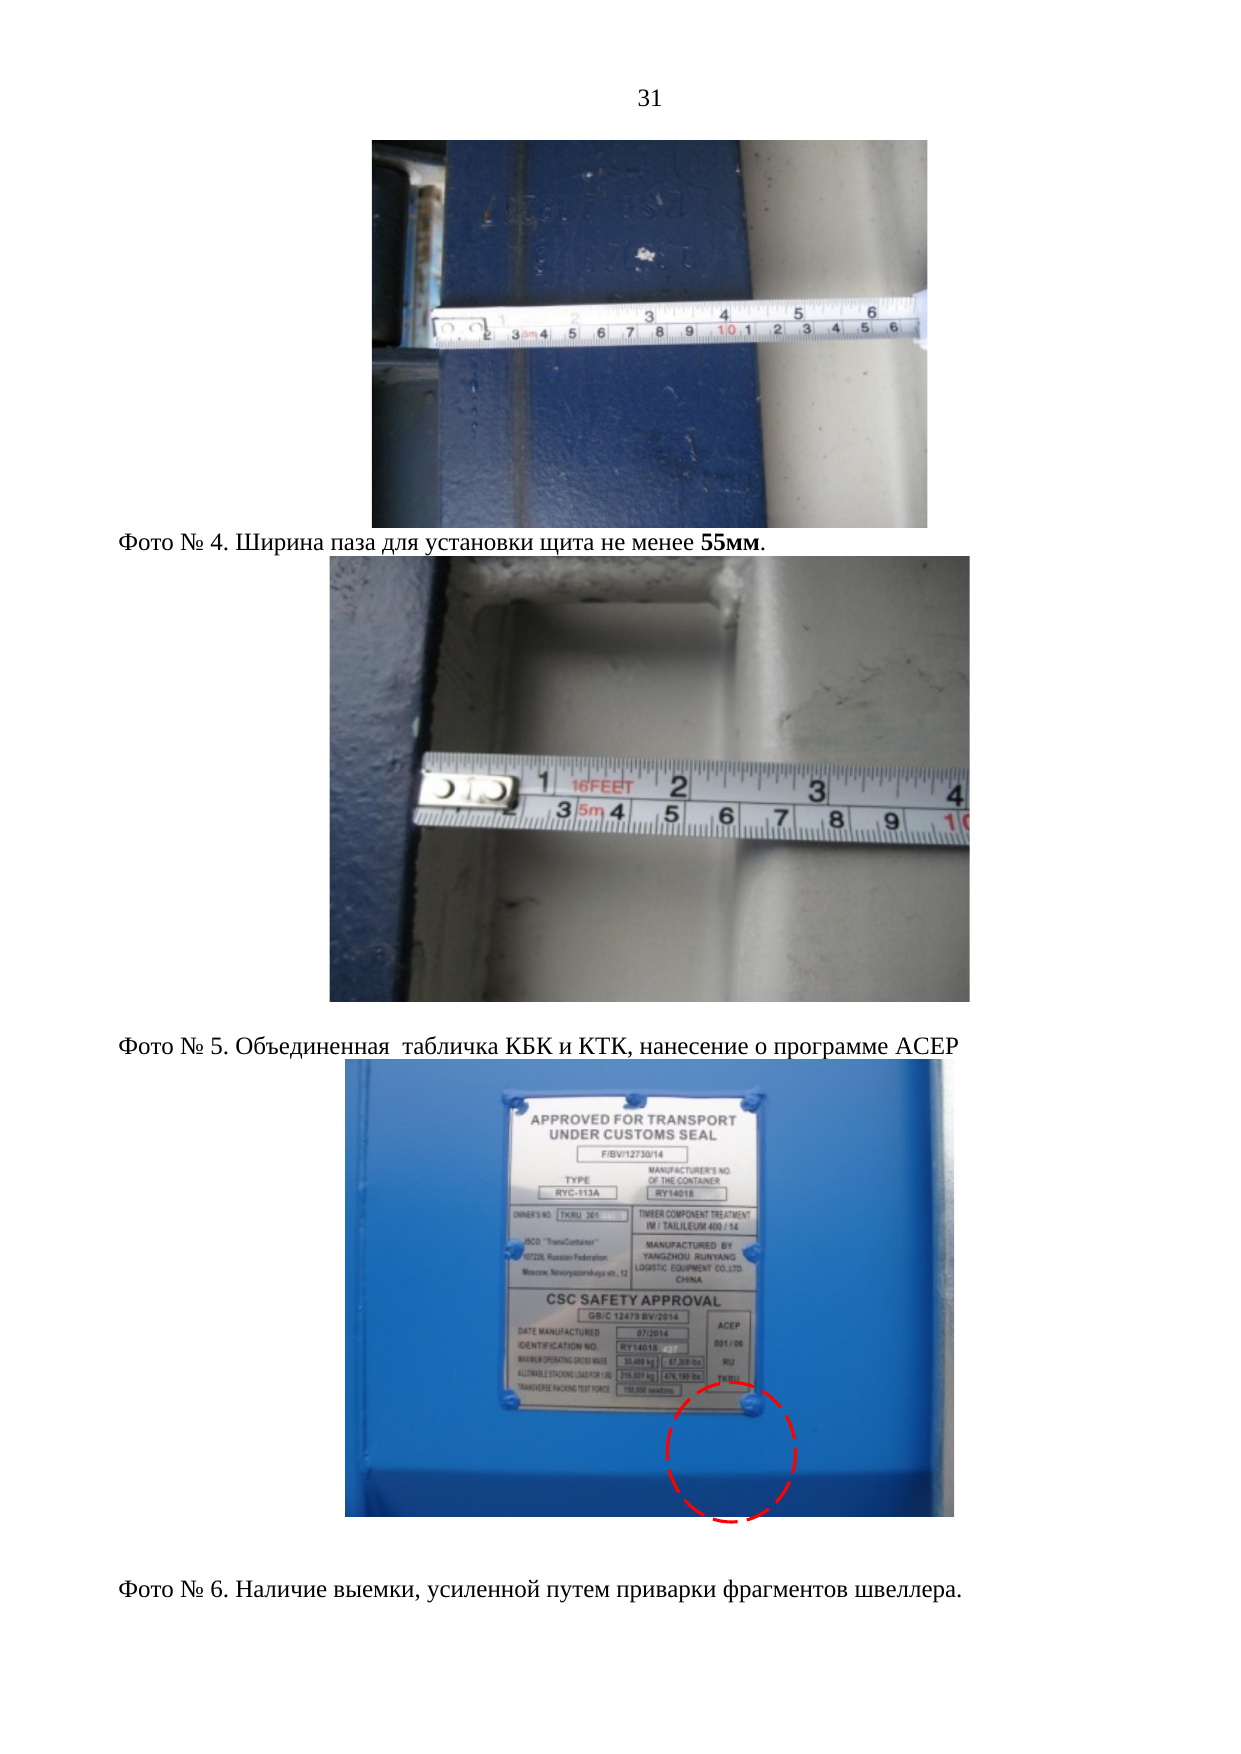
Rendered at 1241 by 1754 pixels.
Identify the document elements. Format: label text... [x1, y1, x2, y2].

picture [371, 140, 928, 528]
text Фото № 5. Объединенная табличка КБК и КТК, нанесение о программе ACEP [118, 1031, 1181, 1059]
picture [345, 1059, 955, 1517]
picture [329, 556, 970, 1002]
text Фото № 4. Ширина паза для установки щита не менее 55мм. [118, 527, 1181, 556]
text Фото № 6. Наличие выемки, усиленной путем приварки фрагментов швеллера. [118, 1574, 1181, 1603]
